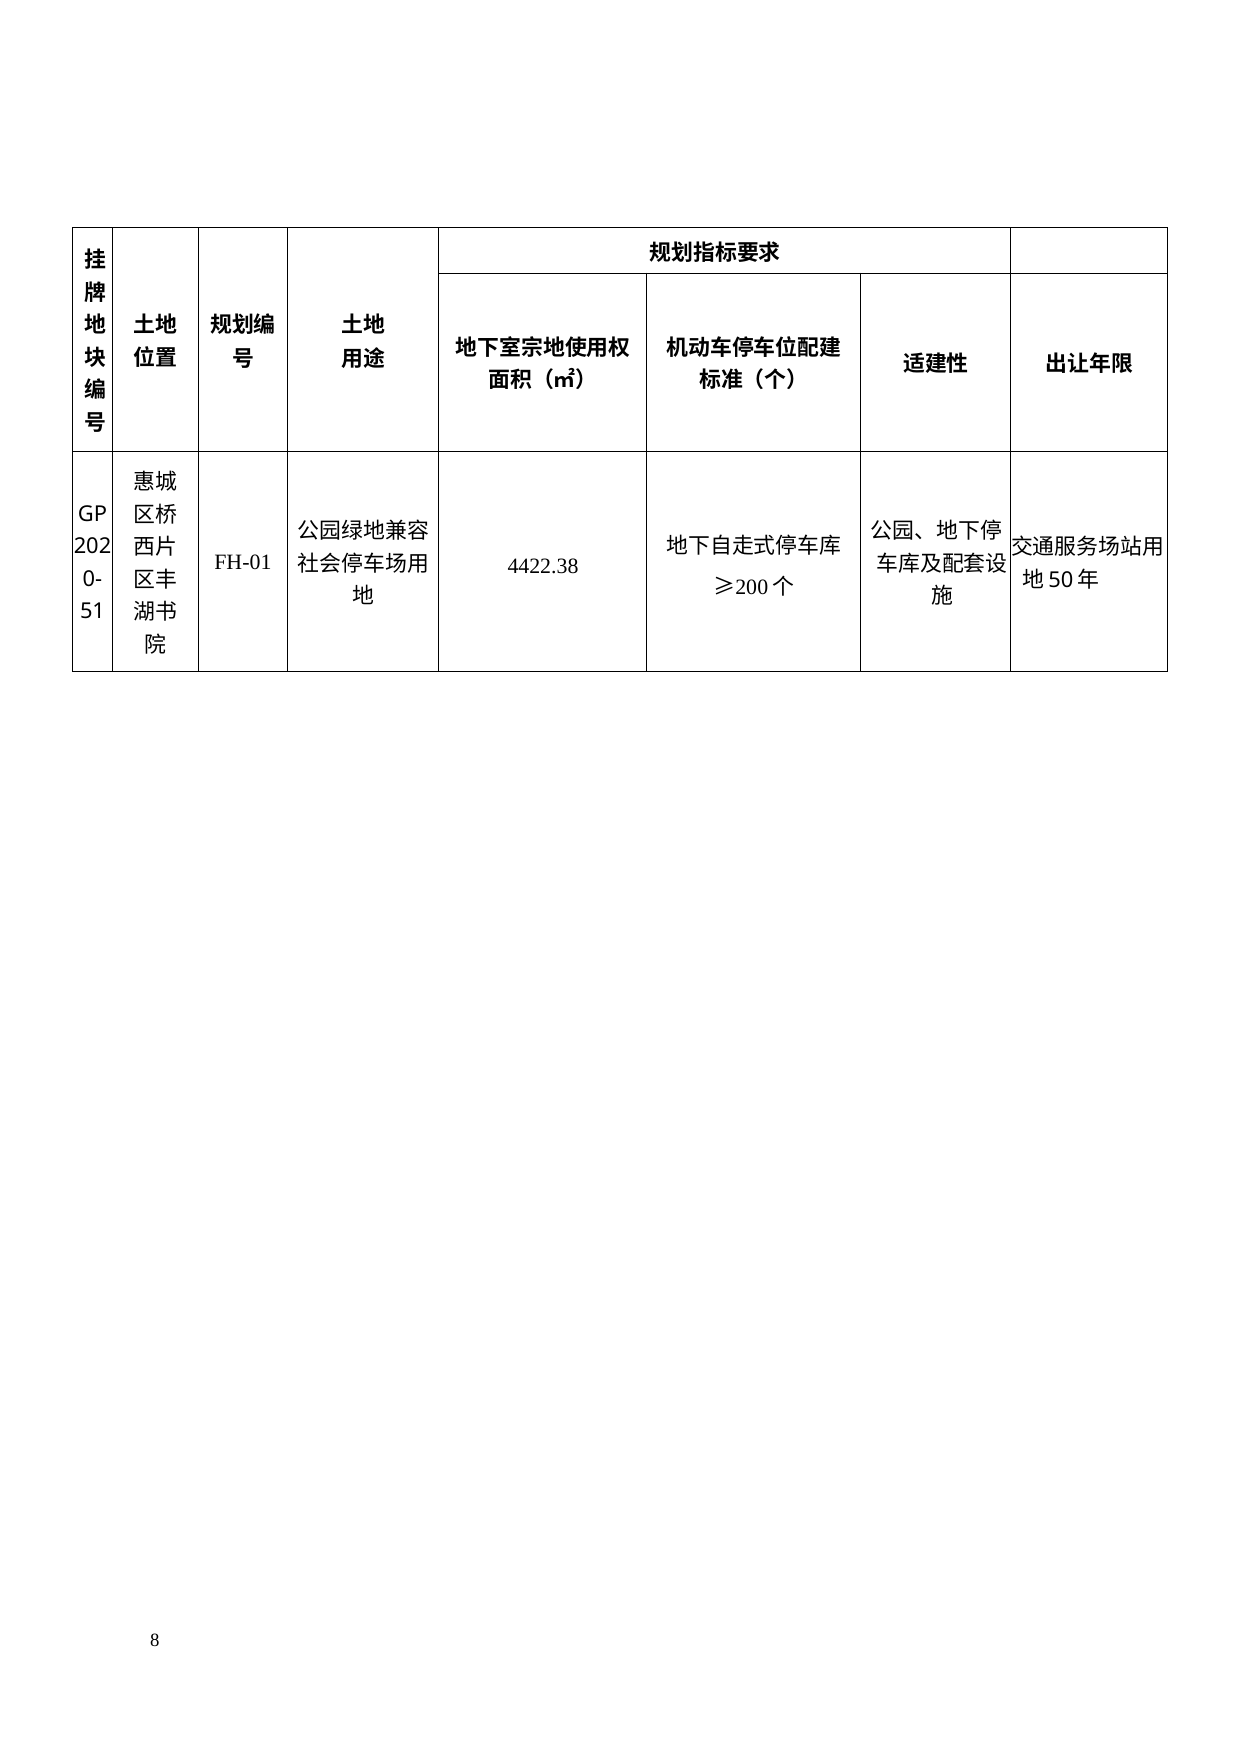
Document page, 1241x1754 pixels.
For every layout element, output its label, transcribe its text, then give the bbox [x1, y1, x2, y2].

table_cell 地下自走式停车库≥200个 [647, 452, 860, 671]
table_cell 公园绿地兼容社会停车场用地 [288, 452, 438, 671]
table_header 挂牌地块编号 [73, 228, 112, 451]
table_header [1011, 228, 1167, 272]
table_cell GP2020-51 [73, 452, 112, 671]
table_cell FH-01 [199, 452, 287, 671]
table_header 规划指标要求 [439, 228, 1010, 272]
table_cell 地下室宗地使用权面积（㎡） [439, 274, 646, 451]
table_cell 出让年限 [1011, 274, 1167, 451]
table_header 规划编号 [199, 228, 287, 451]
table_cell 交通服务场站用地50年 [1011, 452, 1167, 671]
table_header 土地 位置 [113, 228, 198, 451]
table_cell 机动车停车位配建标准（个） [647, 274, 860, 451]
table_cell 适建性 [861, 274, 1010, 451]
table_cell 4422.38 [439, 452, 646, 671]
table_cell 公园、地下停车库及配套设施 [861, 452, 1010, 671]
table_header 土地 用途 [288, 228, 438, 451]
table_cell 惠城区桥西片区丰湖书院 [113, 452, 198, 671]
